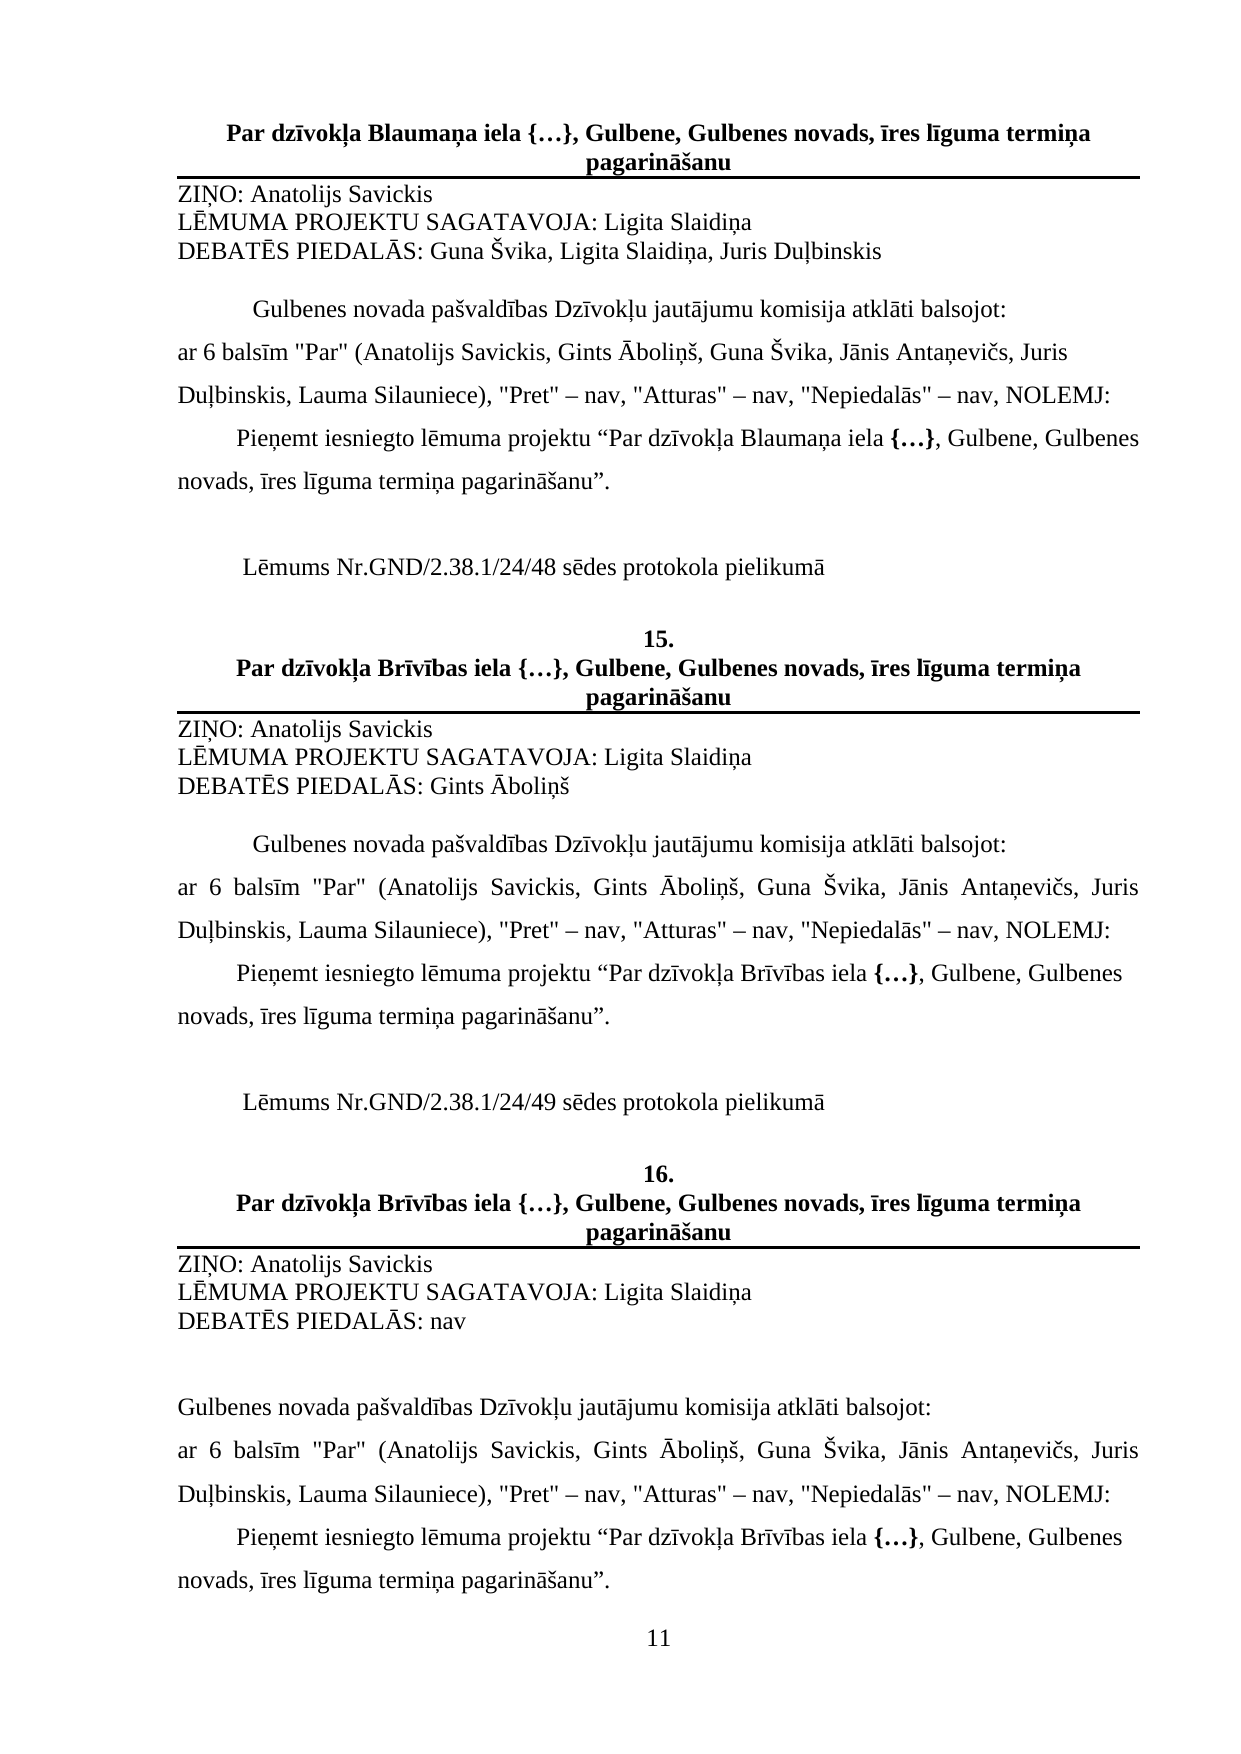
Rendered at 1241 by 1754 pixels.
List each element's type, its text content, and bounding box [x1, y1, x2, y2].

text 16. [177, 1159, 1140, 1188]
text DEBATĒS PIEDALĀS: nav [177, 1306, 1140, 1335]
text Lēmums Nr.GND/2.38.1/24/48 sēdes protokola pielikumā [177, 552, 1140, 581]
text Gulbenes novada pašvaldības Dzīvokļu jautājumu komisija atklāti balsojot: [177, 294, 1140, 322]
text Gulbenes novada pašvaldības Dzīvokļu jautājumu komisija atklāti balsojot: [177, 829, 1140, 857]
text Par dzīvokļa Brīvības iela {…}, Gulbene, Gulbenes novads, īres līguma termiņa pagarināšanu [177, 1188, 1140, 1246]
text ZIŅO: Anatolijs Savickis [177, 714, 1140, 742]
text Pieņemt iesniegto lēmuma projektu “Par dzīvokļa Brīvības iela {…}, Gulbene, Gulbenes novads, īres līguma termiņa pagarināšanu”. [177, 958, 1140, 1030]
text LĒMUMA PROJEKTU SAGATAVOJA: Ligita Slaidiņa [177, 742, 1140, 771]
text LĒMUMA PROJEKTU SAGATAVOJA: Ligita Slaidiņa [177, 1277, 1140, 1306]
text Par dzīvokļa Blaumaņa iela {…}, Gulbene, Gulbenes novads, īres līguma termiņa pagarināšanu [177, 118, 1140, 176]
text 15. [177, 624, 1140, 653]
text DEBATĒS PIEDALĀS: Gints Āboliņš [177, 771, 1140, 800]
text ZIŅO: Anatolijs Savickis [177, 179, 1140, 207]
text Pieņemt iesniegto lēmuma projektu “Par dzīvokļa Blaumaņa iela {…}, Gulbene, Gulbenes novads, īres līguma termiņa pagarināšanu”. [177, 423, 1140, 495]
text Pieņemt iesniegto lēmuma projektu “Par dzīvokļa Brīvības iela {…}, Gulbene, Gulbenes novads, īres līguma termiņa pagarināšanu”. [177, 1522, 1140, 1594]
text ZIŅO: Anatolijs Savickis [177, 1249, 1140, 1277]
text LĒMUMA PROJEKTU SAGATAVOJA: Ligita Slaidiņa [177, 207, 1140, 236]
text Par dzīvokļa Brīvības iela {…}, Gulbene, Gulbenes novads, īres līguma termiņa pagarināšanu [177, 653, 1140, 711]
text Lēmums Nr.GND/2.38.1/24/49 sēdes protokola pielikumā [177, 1087, 1140, 1116]
text DEBATĒS PIEDALĀS: Guna Švika, Ligita Slaidiņa, Juris Duļbinskis [177, 236, 1140, 265]
text Gulbenes novada pašvaldības Dzīvokļu jautājumu komisija atklāti balsojot: [177, 1392, 1140, 1421]
